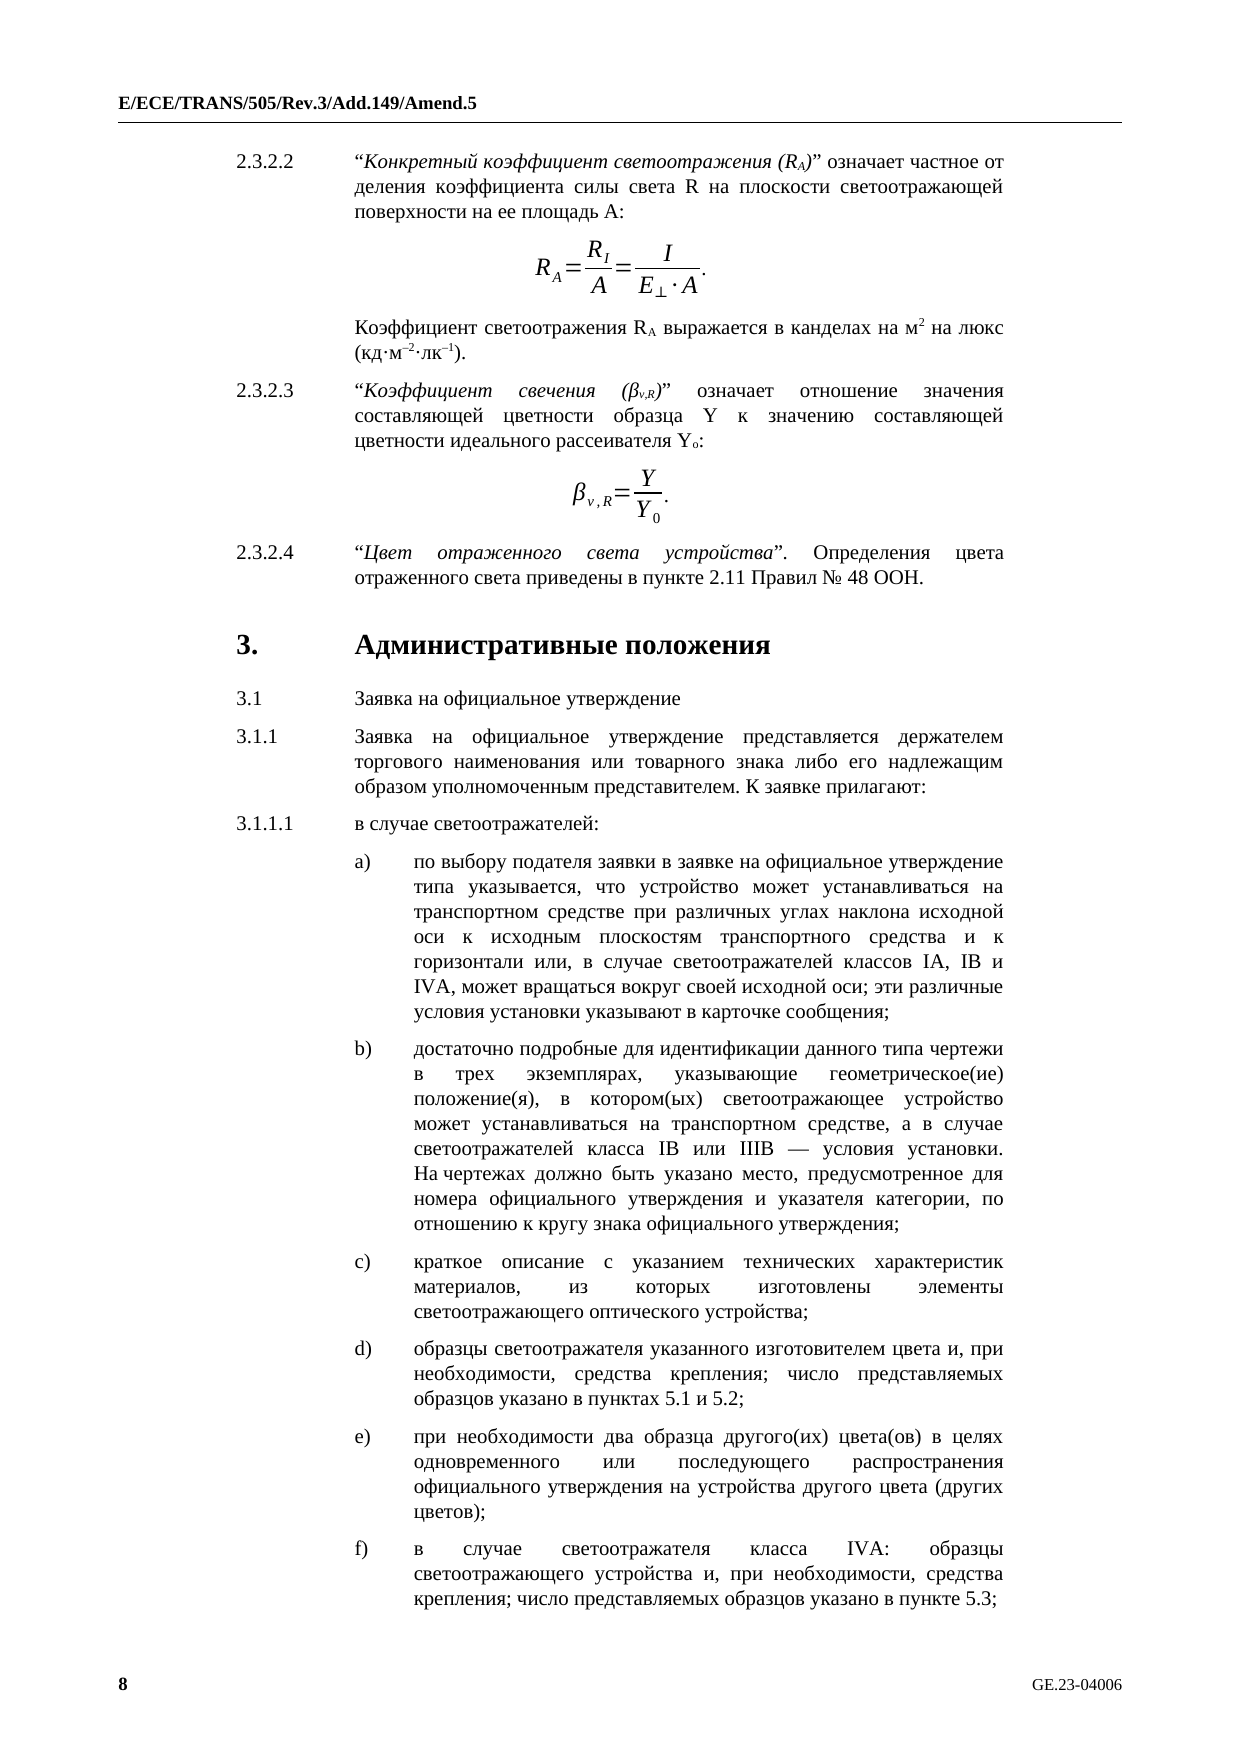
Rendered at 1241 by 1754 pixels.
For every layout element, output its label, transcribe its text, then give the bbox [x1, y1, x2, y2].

text c) краткое описание с указанием технических характеристик материалов, из которых изготовлены элементы светоотражающего оптического устройства; [236, 1248, 1004, 1323]
text f) в случае светоотражателя класса IVA: образцы светоотражающего устройства и, при необходимости, средства крепления; число представляемых образцов указано в пункте 5.3; [236, 1535, 1004, 1610]
text 3.1.1.1 в случае светоотражателей: [236, 810, 1004, 835]
text a) по выбору подателя заявки в заявке на официальное утверждение типа указывается, что устройство может устанавливаться на транспортном средстве при различных углах наклона исходной оси к исходным плоскостям транспортного средства и к горизонтали или, в случае светоотражателей классов IA, IB и IVA, может вращаться вокруг своей исходной оси; эти различные условия установки указывают в карточке сообщения; [236, 848, 1004, 1023]
text b) достаточно подробные для идентификации данного типа чертежи в трех экземплярах, указывающие геометрическое(ие) положение(я), в котором(ых) светоотражающее устройство может устанавливаться на транспортном средстве, а в случае светоотражателей класса IB или IIIB — условия установки. На чертежах должно быть указано место, предусмотренное для номера официального утверждения и указателя категории, по отношению к кругу знака официального утверждения; [236, 1035, 1004, 1235]
text e) при необходимости два образца другого(их) цвета(ов) в целях одновременного или последующего распространения официального утверждения на устройства другого цвета (других цветов); [236, 1423, 1004, 1523]
text Коэффициент светоотражения RA выражается в канделах на м2 на люкс (кд·м–2·лк–1). [236, 314, 1004, 364]
text . [236, 235, 1004, 302]
text 2.3.2.4 “Цвет отраженного света устройства”. Определения цвета отраженного света приведены в пункте 2.11 Правил № 48 ООН. [236, 539, 1004, 589]
text 2.3.2.3 “Коэффициент свечения (βv,R)” означает отношение значения составляющей цветности образца Y к значению составляющей цветности идеального рассеивателя Yo: [236, 377, 1004, 452]
text 3.1 Заявка на официальное утверждение [236, 685, 1004, 710]
text d) образцы светоотражателя указанного изготовителем цвета и, при необходимости, средства крепления; число представляемых образцов указано в пунктах 5.1 и 5.2; [236, 1335, 1004, 1410]
text 3.1.1 Заявка на официальное утверждение представляется держателем торгового наименования или товарного знака либо его надлежащим образом уполномоченным представителем. К заявке прилагают: [236, 723, 1004, 798]
text 3. Административные положения [236, 627, 1004, 660]
text . [236, 464, 1004, 527]
text 2.3.2.2 “Конкретный коэффициент светоотражения (RA)” означает частное от деления коэффициента силы света R на плоскости светоотражающей поверхности на ее площадь A: [236, 148, 1004, 223]
